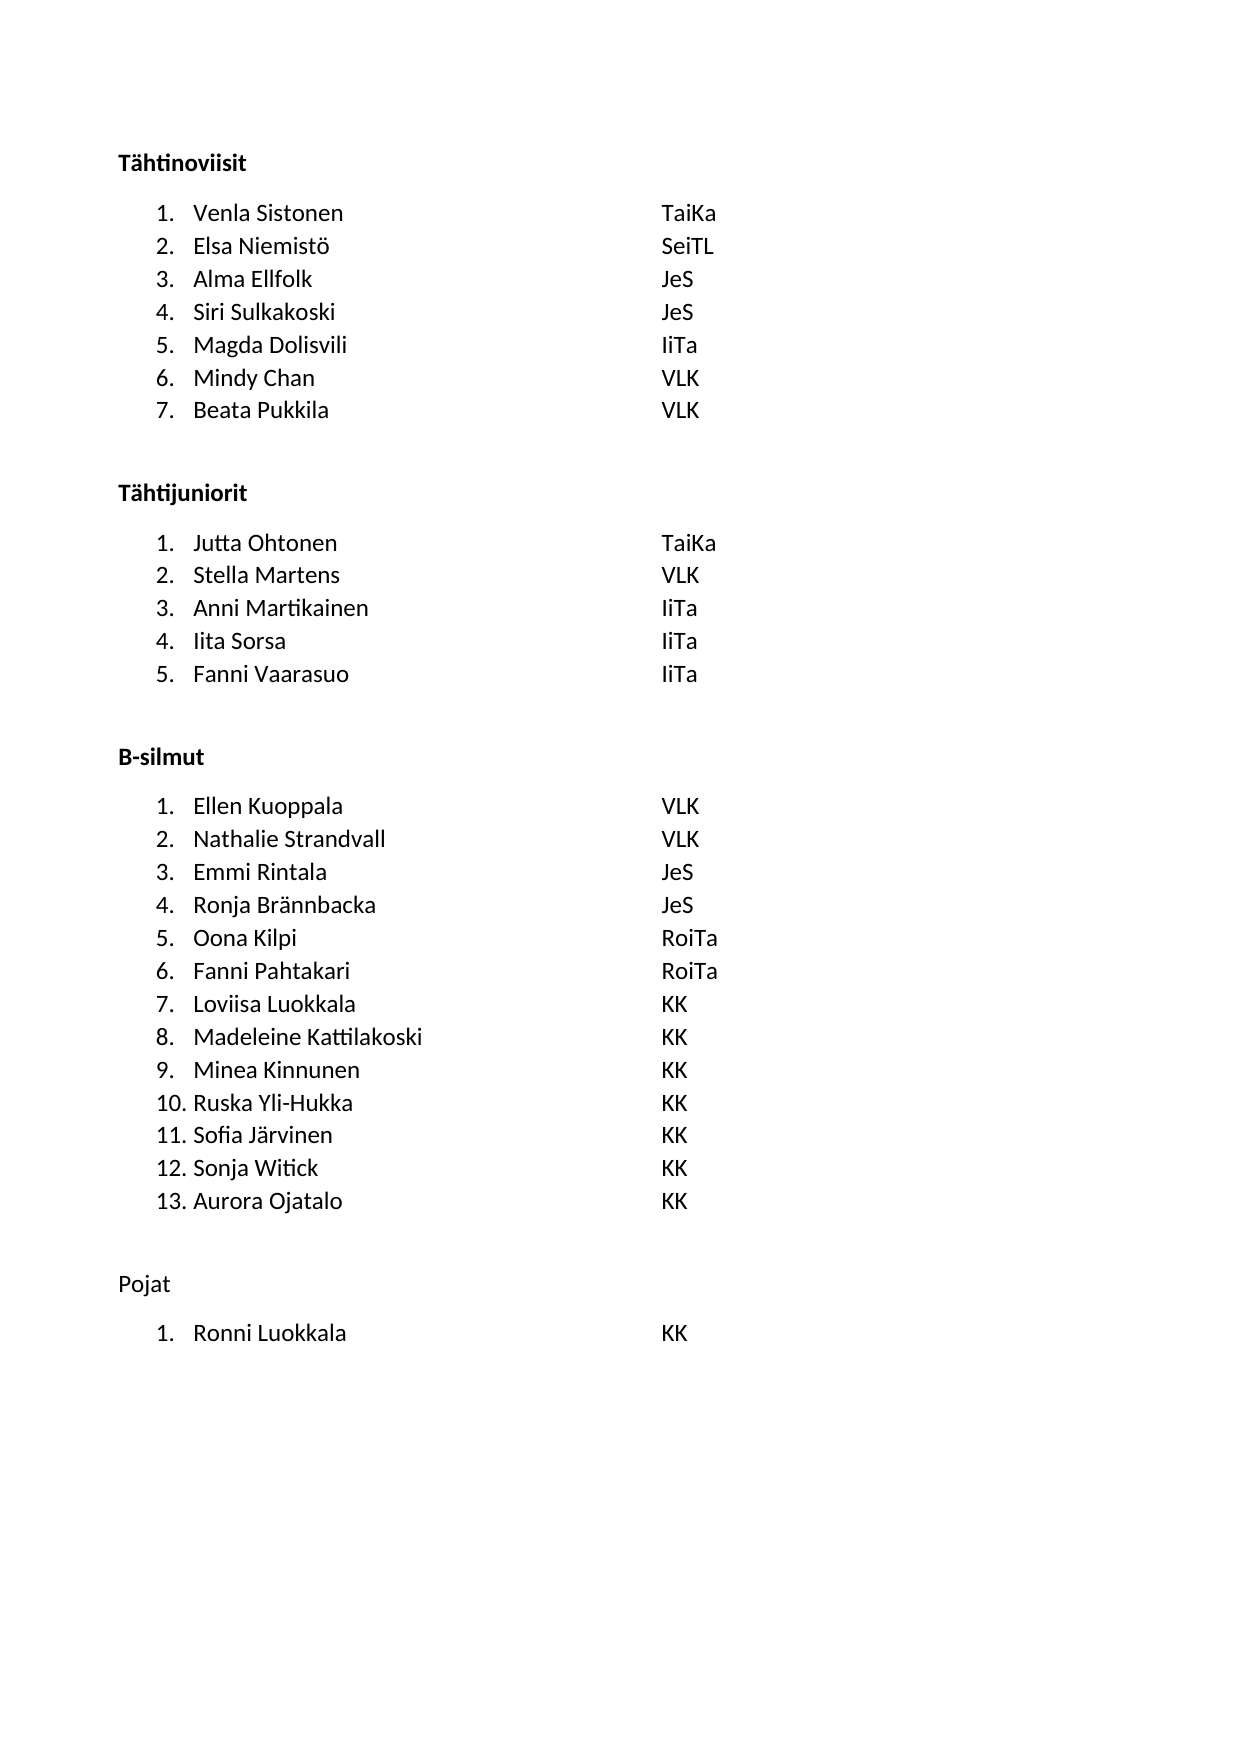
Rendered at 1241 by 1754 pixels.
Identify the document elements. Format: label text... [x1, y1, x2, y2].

list Ellen Kuoppala VLK [156, 791, 1122, 821]
list Oona Kilpi RoiTa [156, 922, 1122, 953]
list Iita Sorsa IiTa [156, 626, 1122, 656]
list Ruska Yli-Hukka KK [156, 1087, 1122, 1117]
text Tähtinoviisit [118, 148, 1122, 178]
list Alma Ellfolk JeS [156, 263, 1122, 293]
list Fanni Pahtakari RoiTa [156, 955, 1122, 986]
list Fanni Vaarasuo IiTa [156, 658, 1122, 689]
list Ronja Brännbacka JeS [156, 889, 1122, 920]
list Sofia Järvinen KK [156, 1120, 1122, 1150]
list Jutta Ohtonen TaiKa [156, 527, 1122, 557]
list Venla Sistonen TaiKa [156, 197, 1122, 228]
list Stella Martens VLK [156, 560, 1122, 590]
list Minea Kinnunen KK [156, 1054, 1122, 1084]
text B-silmut [118, 741, 1122, 771]
list Loviisa Luokkala KK [156, 988, 1122, 1018]
text Pojat [118, 1268, 1122, 1298]
list Ronni Luokkala KK [156, 1318, 1122, 1348]
list Elsa Niemistö SeiTL [156, 230, 1122, 261]
list Nathalie Strandvall VLK [156, 823, 1122, 854]
list Madeleine Kattilakoski KK [156, 1021, 1122, 1051]
list Sonja Witick KK [156, 1153, 1122, 1183]
list Magda Dolisvili IiTa [156, 329, 1122, 359]
list Emmi Rintala JeS [156, 856, 1122, 887]
list Siri Sulkakoski JeS [156, 296, 1122, 326]
text Tähtijuniorit [118, 477, 1122, 508]
list Anni Martikainen IiTa [156, 593, 1122, 623]
list Aurora Ojatalo KK [156, 1186, 1122, 1216]
list Beata Pukkila VLK [156, 395, 1122, 425]
list Mindy Chan VLK [156, 362, 1122, 392]
